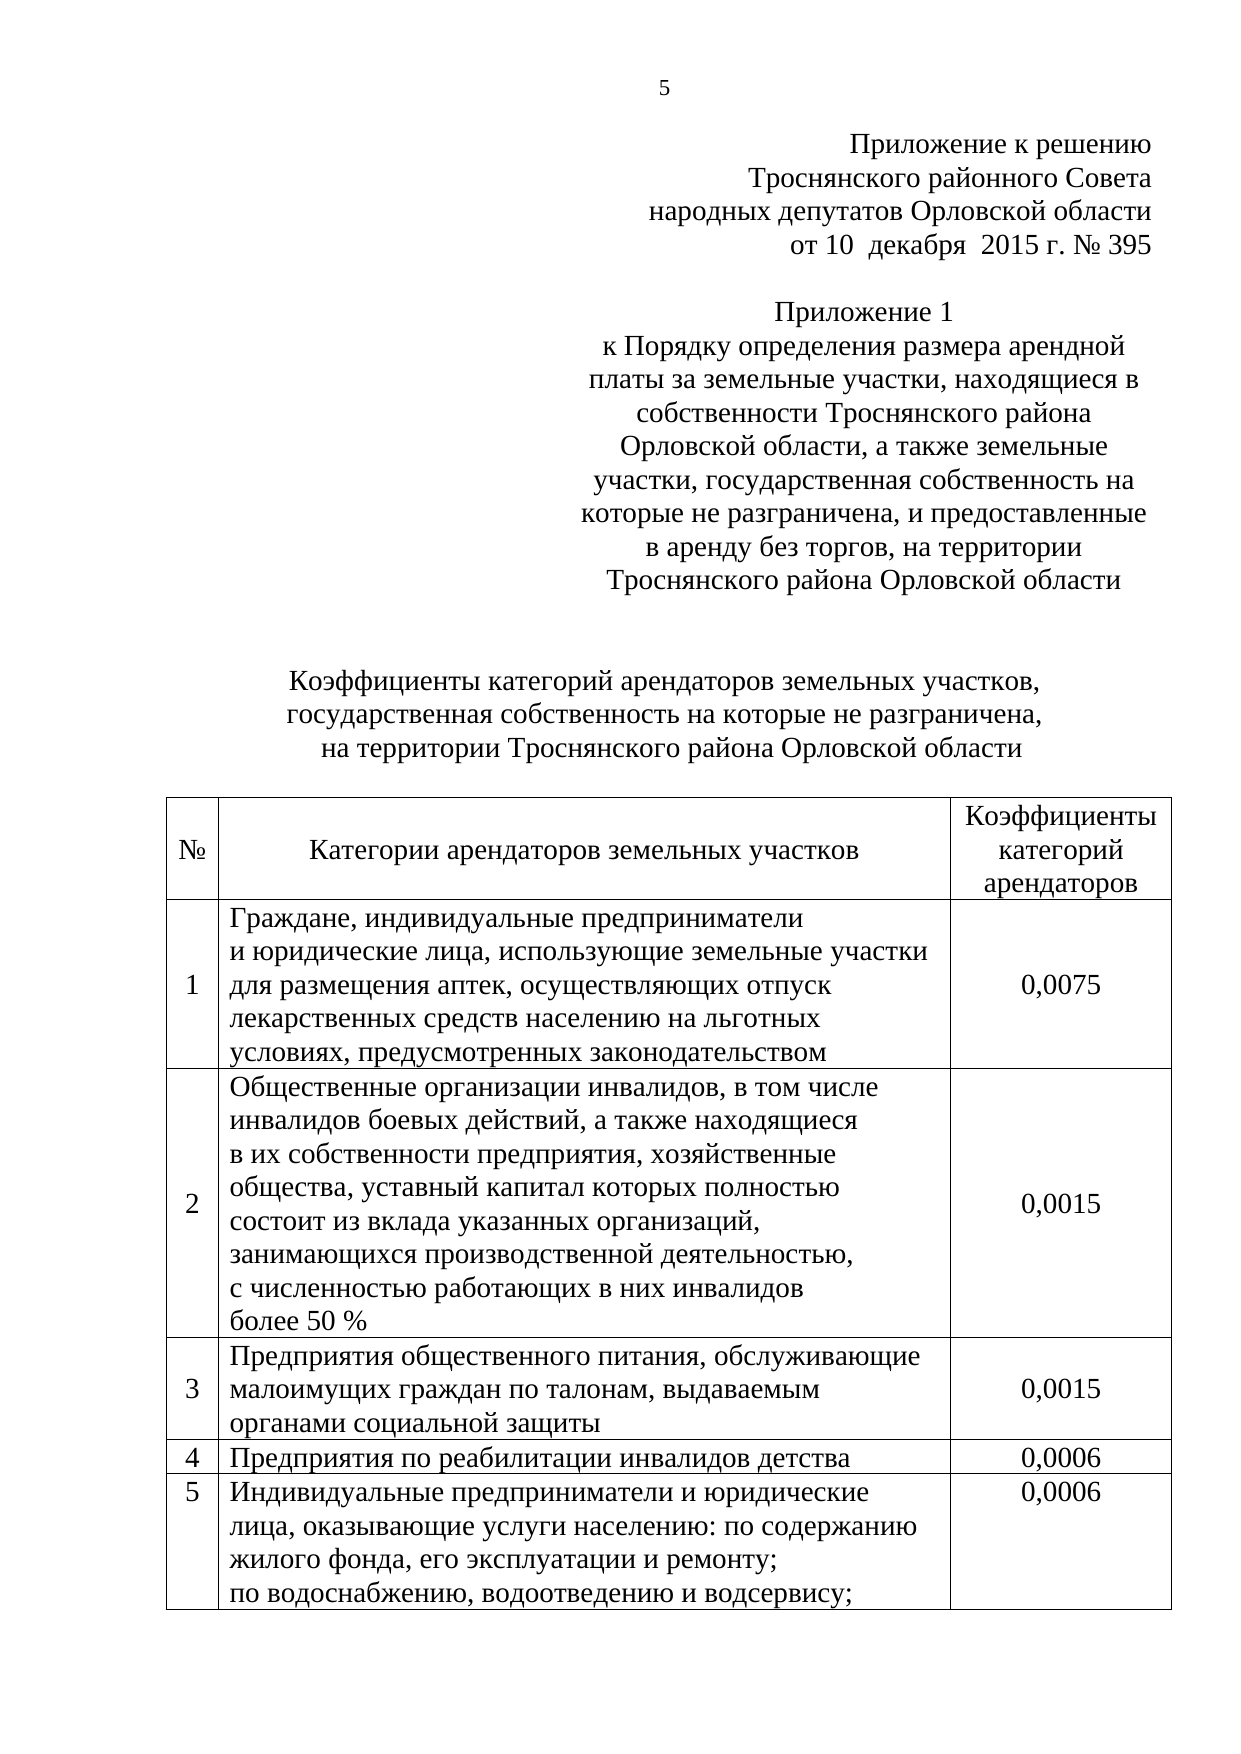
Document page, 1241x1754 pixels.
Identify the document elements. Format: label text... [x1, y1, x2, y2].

table_cell Граждане, индивидуальные предприниматели и юридические лица, использующие земельные участки для размещения аптек, осуществляющих отпуск лекарственных средств населению на льготных условиях, предусмотренных законодательством [219, 900, 950, 1068]
text государственная собственность на которые не разграничена, [177, 697, 1152, 730]
table_cell Предприятия по реабилитации инвалидов детства [219, 1440, 950, 1473]
table_cell 2 [167, 1069, 218, 1337]
text Приложение 1 [576, 294, 1152, 328]
text к Порядку определения размера арендной платы за земельные участки, находящиеся в собственности Троснянского района Орловской области, а также земельные участки, государственная собственность на которые не разграничена, и предоставленные в аренду без торгов, на территории Троснянского района Орловской области [576, 328, 1152, 596]
table_cell 4 [167, 1440, 218, 1473]
table_header Коэффициенты категорий арендаторов [951, 798, 1171, 899]
text от 10 декабря 2015 г. № 395 [620, 227, 1152, 261]
table_header Категории арендаторов земельных участков [219, 798, 950, 899]
table_cell Предприятия общественного питания, обслуживающие малоимущих граждан по талонам, выдаваемым органами социальной защиты [219, 1338, 950, 1439]
text Приложение к решению [620, 126, 1152, 160]
table_cell 5 [167, 1474, 218, 1608]
text Троснянского районного Совета народных депутатов Орловской области [620, 160, 1152, 227]
text на территории Троснянского района Орловской области [177, 730, 1152, 764]
table_cell 0,0006 [951, 1474, 1171, 1608]
table_cell 0,0015 [951, 1069, 1171, 1337]
table_cell 3 [167, 1338, 218, 1439]
table_cell 1 [167, 900, 218, 1068]
table_header № [167, 798, 218, 899]
table_cell 0,0015 [951, 1338, 1171, 1439]
table_cell 0,0075 [951, 900, 1171, 1068]
text Коэффициенты категорий арендаторов земельных участков, [177, 663, 1152, 697]
table_cell 0,0006 [951, 1440, 1171, 1473]
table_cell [219, 1474, 950, 1608]
table_cell Общественные организации инвалидов, в том числе инвалидов боевых действий, а также находящиеся в их собственности предприятия, хозяйственные общества, уставный капитал которых полностью состоит из вклада указанных организаций, занимающихся производственной деятельностью, с численностью работающих в них инвалидов более 50 % [219, 1069, 950, 1337]
